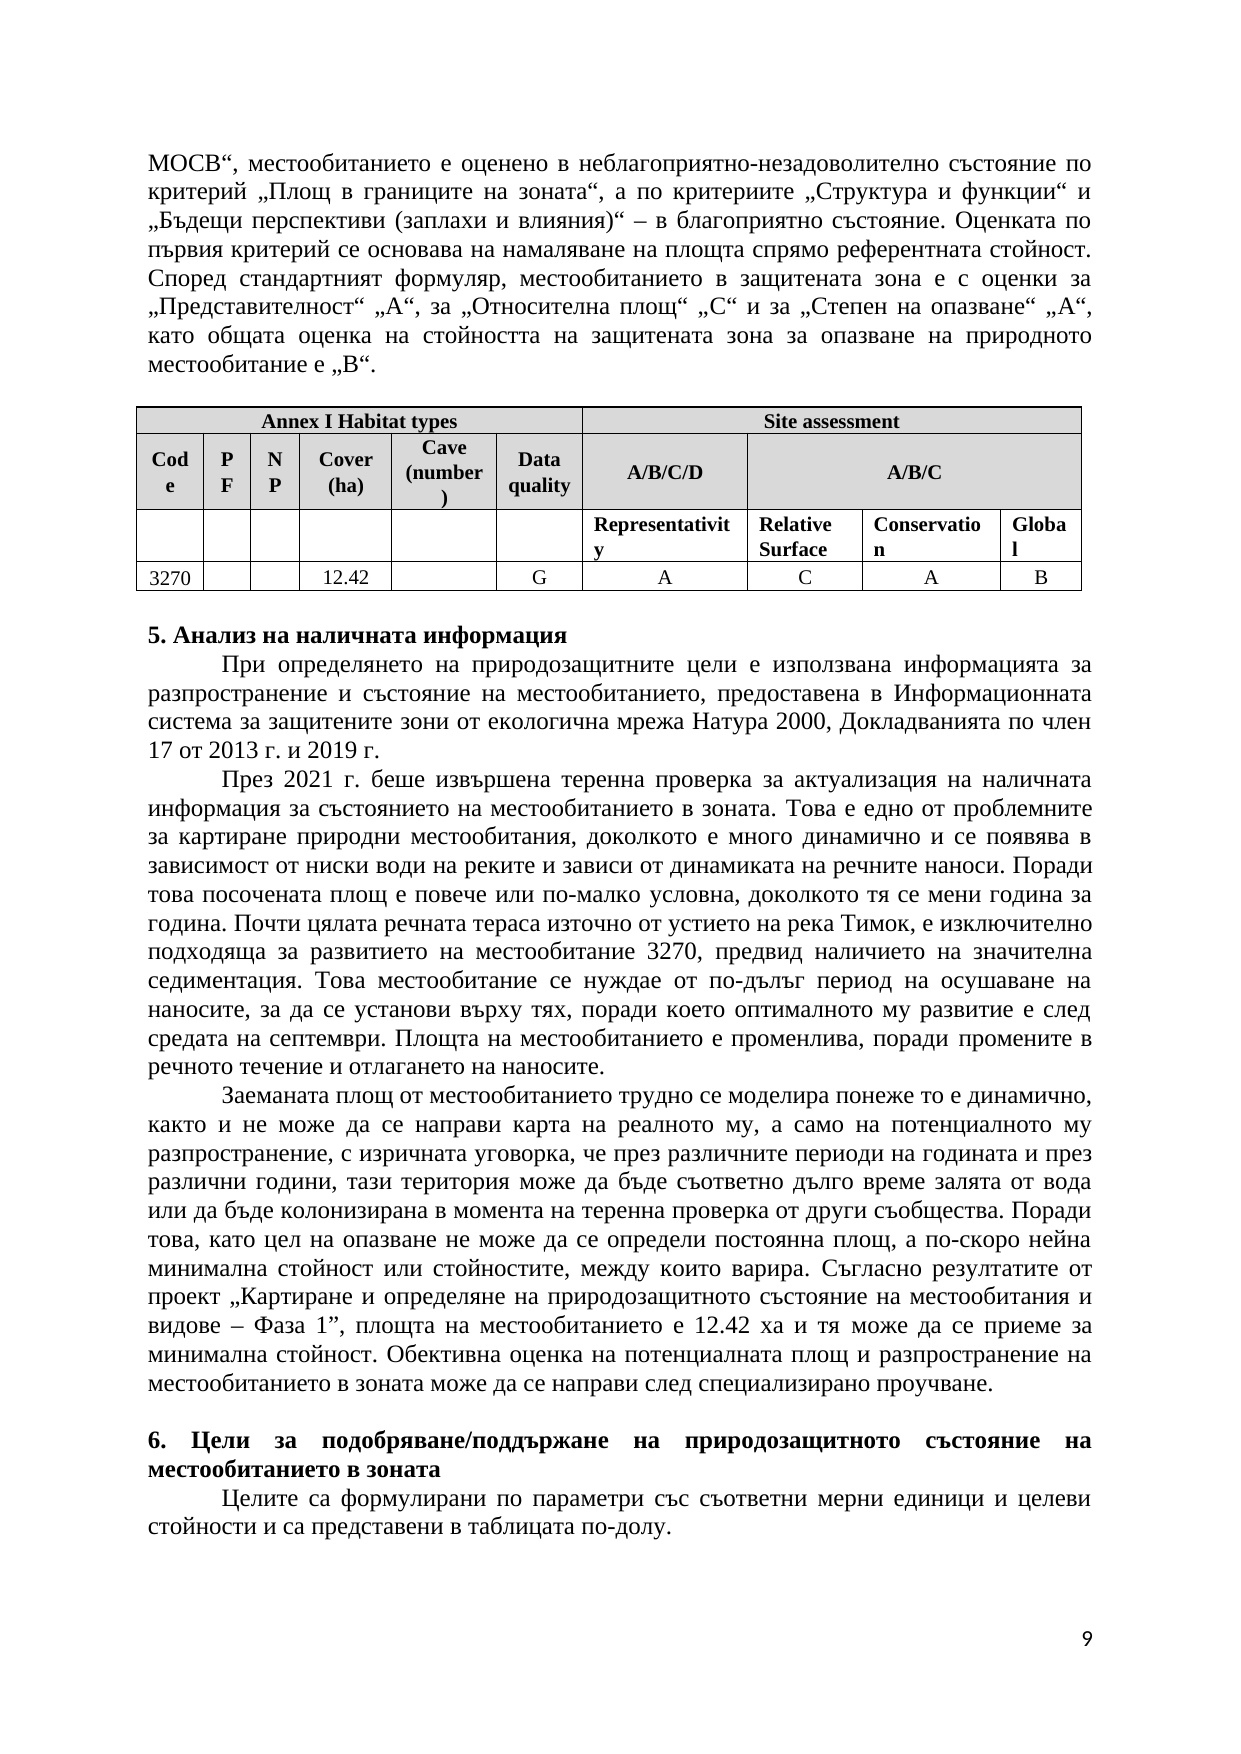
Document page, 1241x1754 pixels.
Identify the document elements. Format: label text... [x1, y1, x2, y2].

table_cell Conservation [863, 510, 1000, 561]
table_cell G [497, 562, 582, 590]
table_cell Representativity [583, 510, 747, 561]
table_cell Cover (ha) [300, 434, 391, 509]
table_cell [300, 510, 391, 561]
table_cell [137, 510, 203, 561]
table_cell PF [204, 434, 250, 509]
table_cell NP [251, 434, 299, 509]
table_cell Relative Surface [748, 510, 862, 561]
table_cell A/B/C/D [583, 434, 747, 509]
table_cell Cave (number) [392, 434, 496, 509]
text При определянето на природозащитните цели е използвана информацията за разпространение и състояние на местообитанието, предоставена в Информационната система за защитените зони от екологична мрежа Натура 2000, Докладванията по член 17 от 2013 г. и 2019 г. [148, 649, 1093, 764]
table_header Site assessment [583, 408, 1081, 433]
table_cell B [1001, 562, 1081, 590]
table_cell [497, 510, 582, 561]
text Заеманата площ от местообитанието трудно се моделира понеже то е динамично, както и не може да се направи карта на реалното му, а само на потенциалното му разпространение, с изричната уговорка, че през различните периоди на годината и през различни години, тази територия може да бъде съответно дълго време залята от вода или да бъде колонизирана в момента на теренна проверка от други съобщества. Поради това, като цел на опазване не може да се определи постоянна площ, а по-скоро нейна минимална стойност или стойностите, между които варира. Съгласно резултатите от проект „Картиране и определяне на природозащитното състояние на местообитания и видове – Фаза 1”, площта на местообитанието е 12.42 ха и тя може да се приеме за минимална стойност. Обективна оценка на потенциалната площ и разпространение на местообитанието в зоната може да се направи след специализирано проучване. [148, 1080, 1093, 1396]
table_cell Global [1001, 510, 1081, 561]
table_cell 12.42 [300, 562, 391, 590]
table_cell A [583, 562, 747, 590]
table_cell [392, 510, 496, 561]
table_header Annex I Habitat types [137, 408, 582, 433]
table_cell 3270 [137, 562, 203, 590]
table_cell [204, 510, 250, 561]
table_cell A/B/C [748, 434, 1081, 509]
text 5. Анализ на наличната информация [148, 620, 1093, 649]
table_cell [204, 562, 250, 590]
text Целите са формулирани по параметри със съответни мерни единици и целеви стойности и са представени в таблицата по-долу. [148, 1483, 1093, 1540]
table_cell [251, 562, 299, 590]
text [148, 148, 1093, 378]
table_cell A [863, 562, 1000, 590]
table_cell C [748, 562, 862, 590]
text 6. Цели за подобряване/поддържане на природозащитното състояние на местообитанието в зоната [148, 1425, 1093, 1483]
table_cell [251, 510, 299, 561]
table_cell Data quality [497, 434, 582, 509]
table_cell Code [137, 434, 203, 509]
table_cell [392, 562, 496, 590]
text През 2021 г. беше извършена теренна проверка за актуализация на наличната информация за състоянието на местообитанието в зоната. Това е едно от проблемните за картиране природни местообитания, доколкото е много динамично и се появява в зависимост от ниски води на реките и зависи от динамиката на речните наноси. Поради това посочената площ е повече или по-малко условна, доколкото тя се мени година за година. Почти цялата речната тераса източно от устието на река Тимок, е изключително подходяща за развитието на местообитание 3270, предвид наличието на значителна седиментация. Това местообитание се нуждае от по-дълъг период на осушаване на наносите, за да се установи върху тях, поради което оптималното му развитие е след средата на септември. Площта на местообитанието е променлива, поради промените в речното течение и отлагането на наносите. [148, 764, 1093, 1080]
